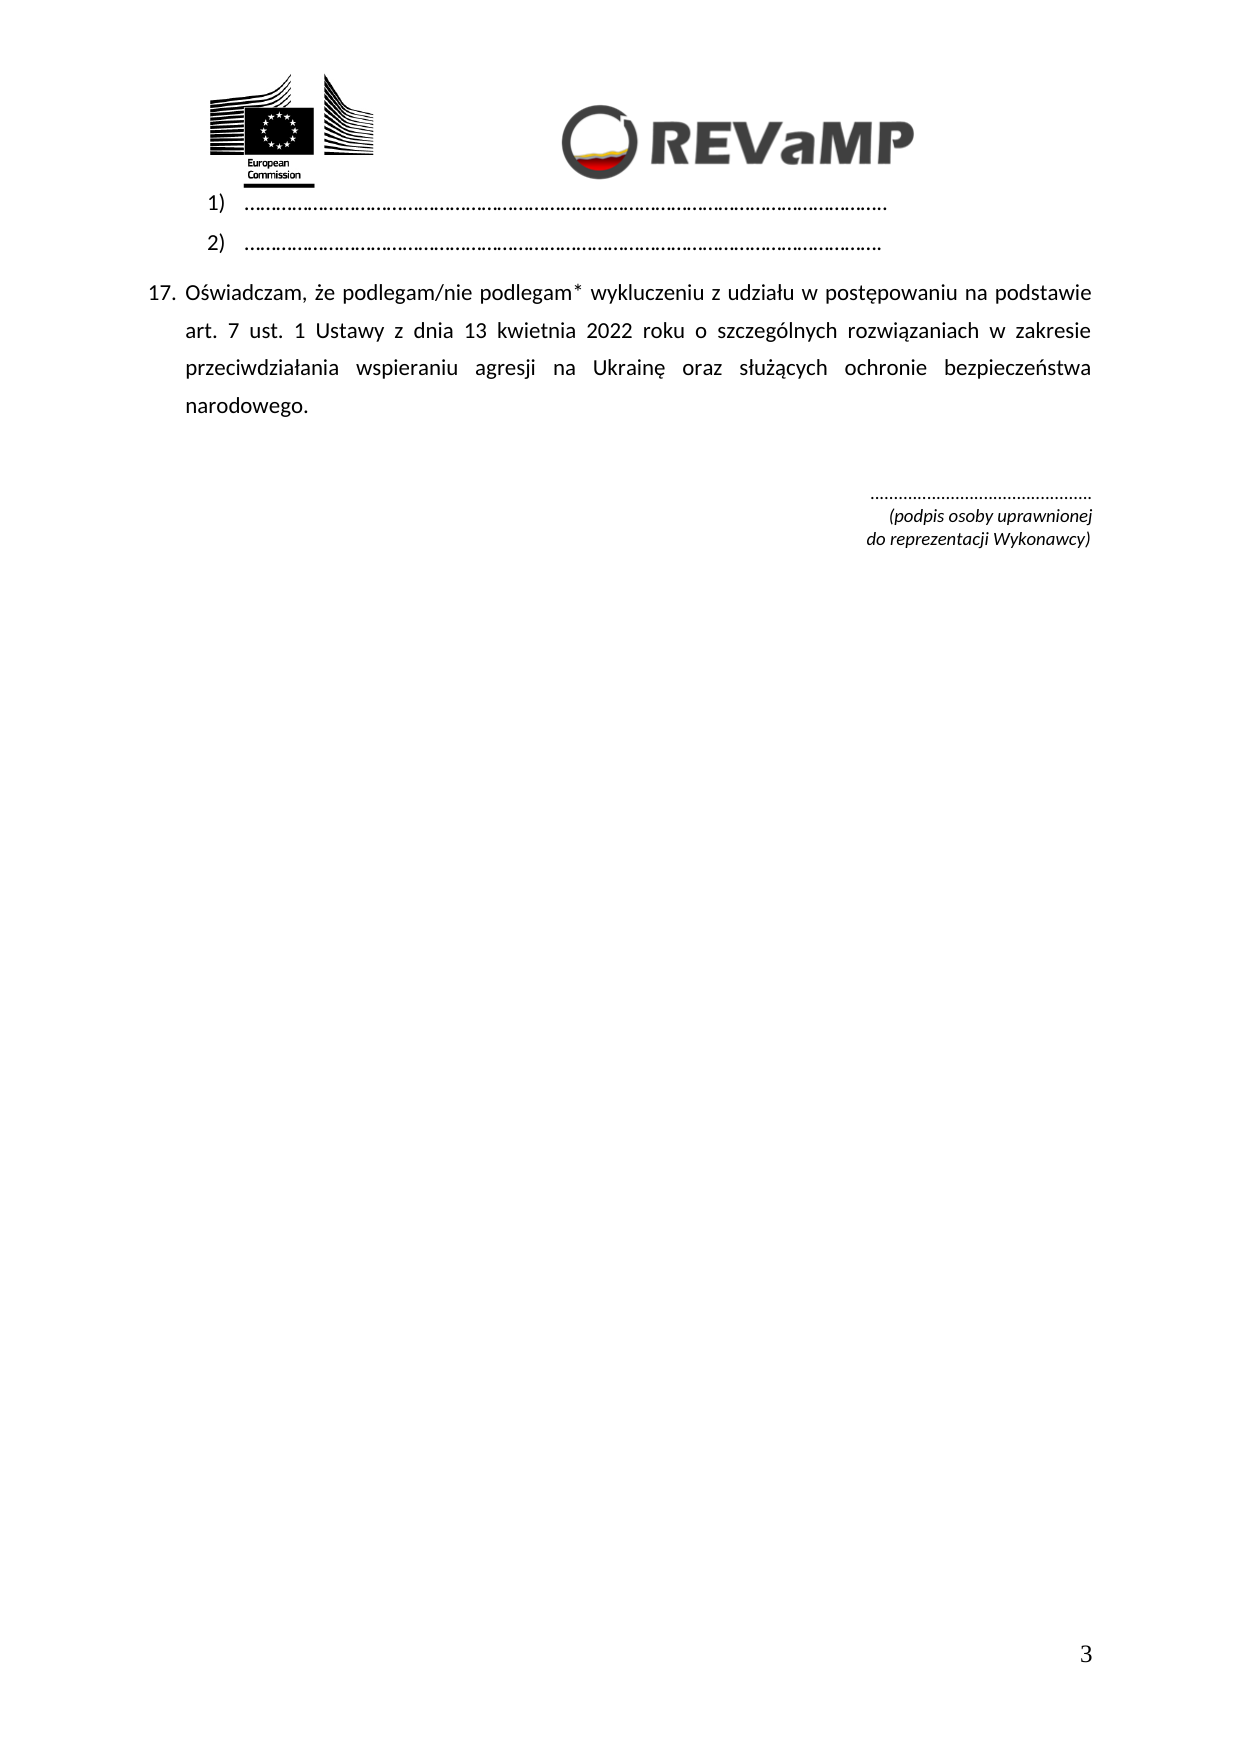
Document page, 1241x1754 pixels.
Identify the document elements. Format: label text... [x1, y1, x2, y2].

text ............................................... (podpis osoby uprawnionej [148, 481, 1092, 527]
picture [553, 101, 939, 188]
list Oświadczam, że podlegam/nie podlegam* wykluczeniu z udziału w postępowaniu na podstawie art. 7 ust. 1 Ustawy z dnia 13 kwietnia 2022 roku o szczególnych rozwiązaniach w zakresie przeciwdziałania wspieraniu agresji na Ukrainę oraz służących ochronie bezpieczeństwa narodowego. [148, 269, 1093, 419]
text do reprezentacji Wykonawcy) [148, 527, 1092, 550]
list ………………………………………………………………………………………………………….. [207, 188, 1093, 216]
list …………………………………………………………………………………………………………. [207, 228, 1093, 256]
picture [210, 73, 374, 188]
